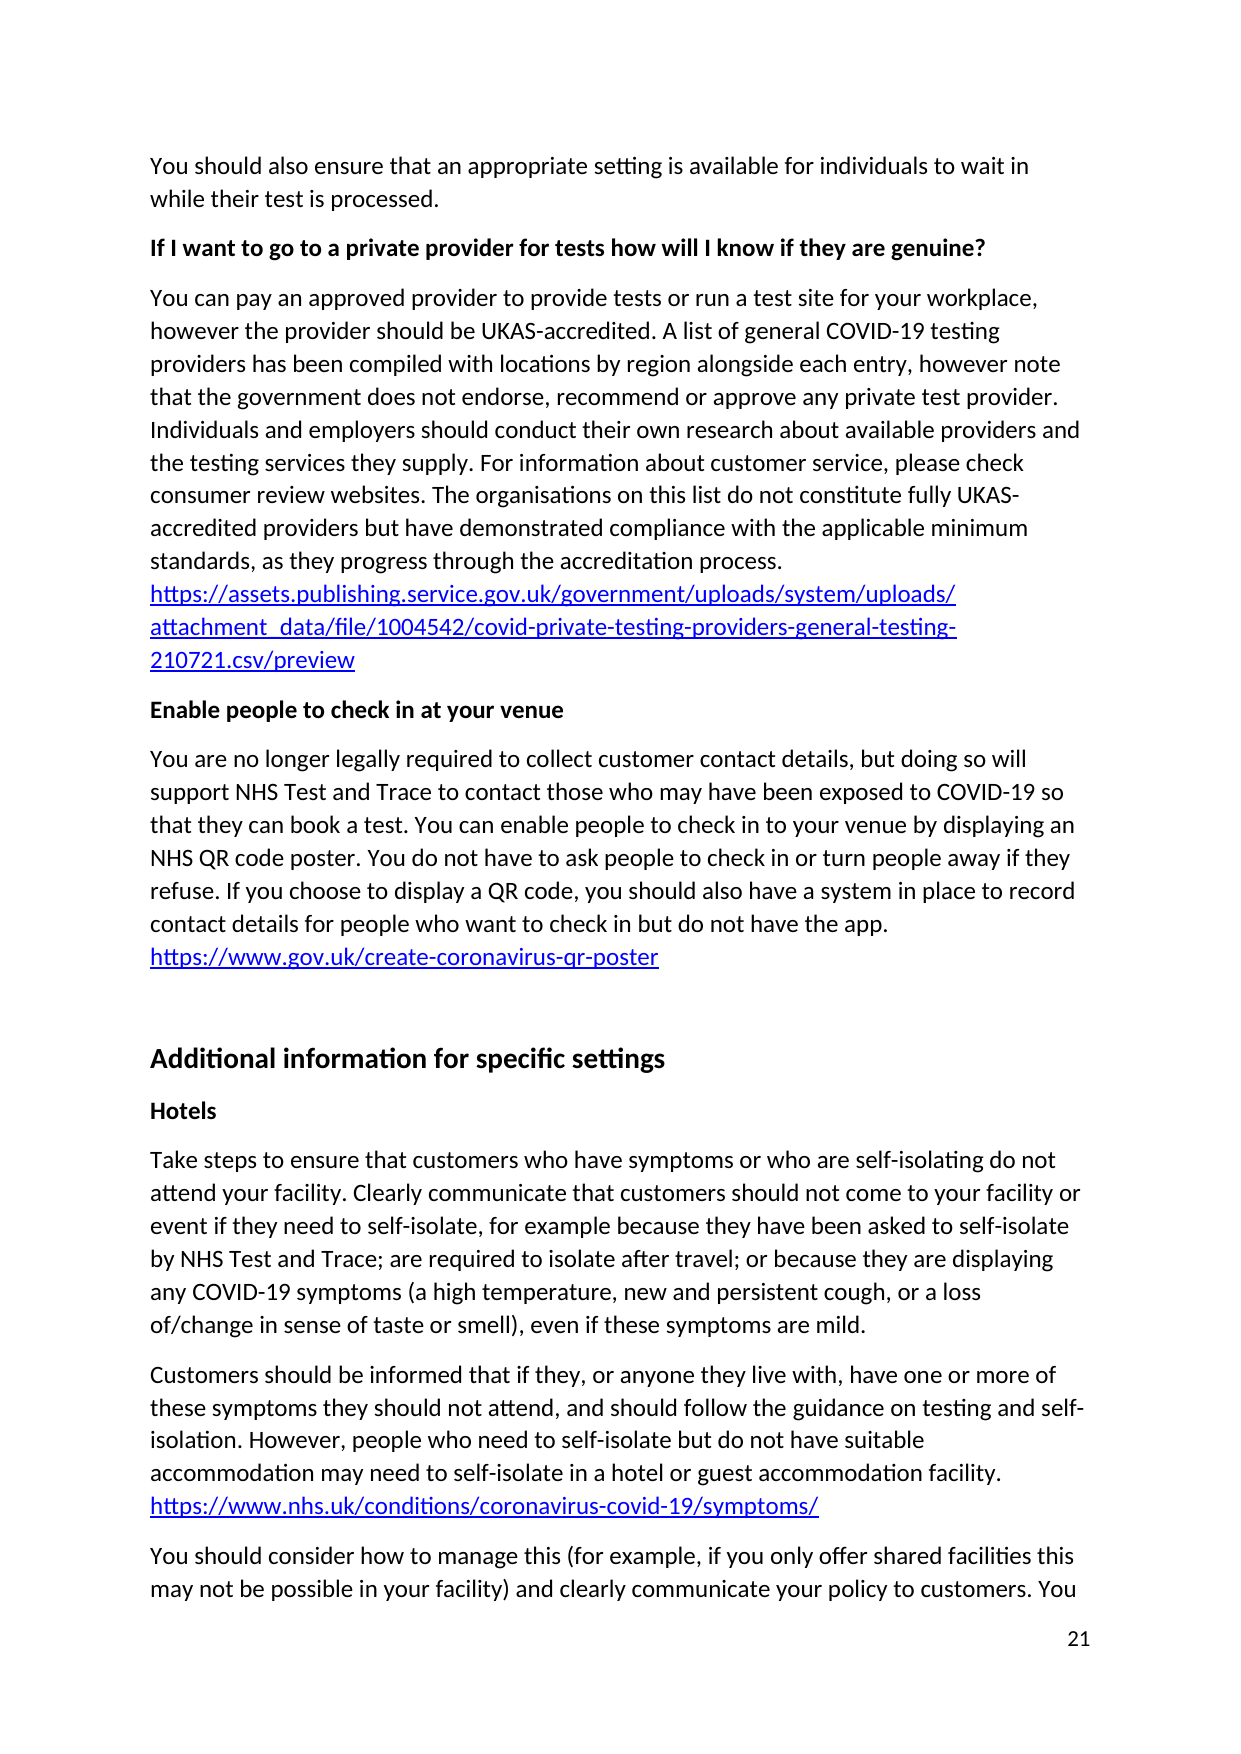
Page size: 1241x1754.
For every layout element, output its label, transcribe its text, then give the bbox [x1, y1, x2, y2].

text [150, 1540, 1090, 1603]
text Hotels [150, 1095, 1090, 1126]
text You can pay an approved provider to provide tests or run a test site for your workplace, however the provider should be UKAS-accredited. A list of general COVID-19 testing providers has been compiled with locations by region alongside each entry, however note that the government does not endorse, recommend or approve any private test provider. Individuals and employers should conduct their own research about available providers and the testing services they supply. For information about customer service, please check consumer review websites. The organisations on this list do not constitute fully UKAS-accredited providers but have demonstrated compliance with the applicable minimum standards, as they progress through the accreditation process. https://assets.publishing.service.gov.uk/government/uploads/system/uploads/attachment_data/file/1004542/covid-private-testing-providers-general-testing-210721.csv/preview [150, 282, 1090, 675]
text You should also ensure that an appropriate setting is available for individuals to wait in while their test is processed. [150, 150, 1090, 213]
text Additional information for specific settings [150, 1040, 1090, 1076]
text You are no longer legally required to collect customer contact details, but doing so will support NHS Test and Trace to contact those who may have been exposed to COVID-19 so that they can book a test. You can enable people to check in to your venue by displaying an NHS QR code poster. You do not have to ask people to check in or turn people away if they refuse. If you choose to display a QR code, you should also have a system in place to record contact details for people who want to check in but do not have the app. https://www.gov.uk/create-coronavirus-qr-poster [150, 743, 1090, 971]
text Enable people to check in at your venue [150, 694, 1090, 724]
text Customers should be informed that if they, or anyone they live with, have one or more of these symptoms they should not attend, and should follow the guidance on testing and self-isolation. However, people who need to self-isolate but do not have suitable accommodation may need to self-isolate in a hotel or guest accommodation facility. https://www.nhs.uk/conditions/coronavirus-covid-19/symptoms/ [150, 1359, 1090, 1521]
text Take steps to ensure that customers who have symptoms or who are self-isolating do not attend your facility. Clearly communicate that customers should not come to your facility or event if they need to self-isolate, for example because they have been asked to self-isolate by NHS Test and Trace; are required to isolate after travel; or because they are displaying any COVID-19 symptoms (a high temperature, new and persistent cough, or a loss of/change in sense of taste or smell), even if these symptoms are mild. [150, 1145, 1090, 1340]
text If I want to go to a private provider for tests how will I know if they are genuine? [150, 232, 1090, 263]
